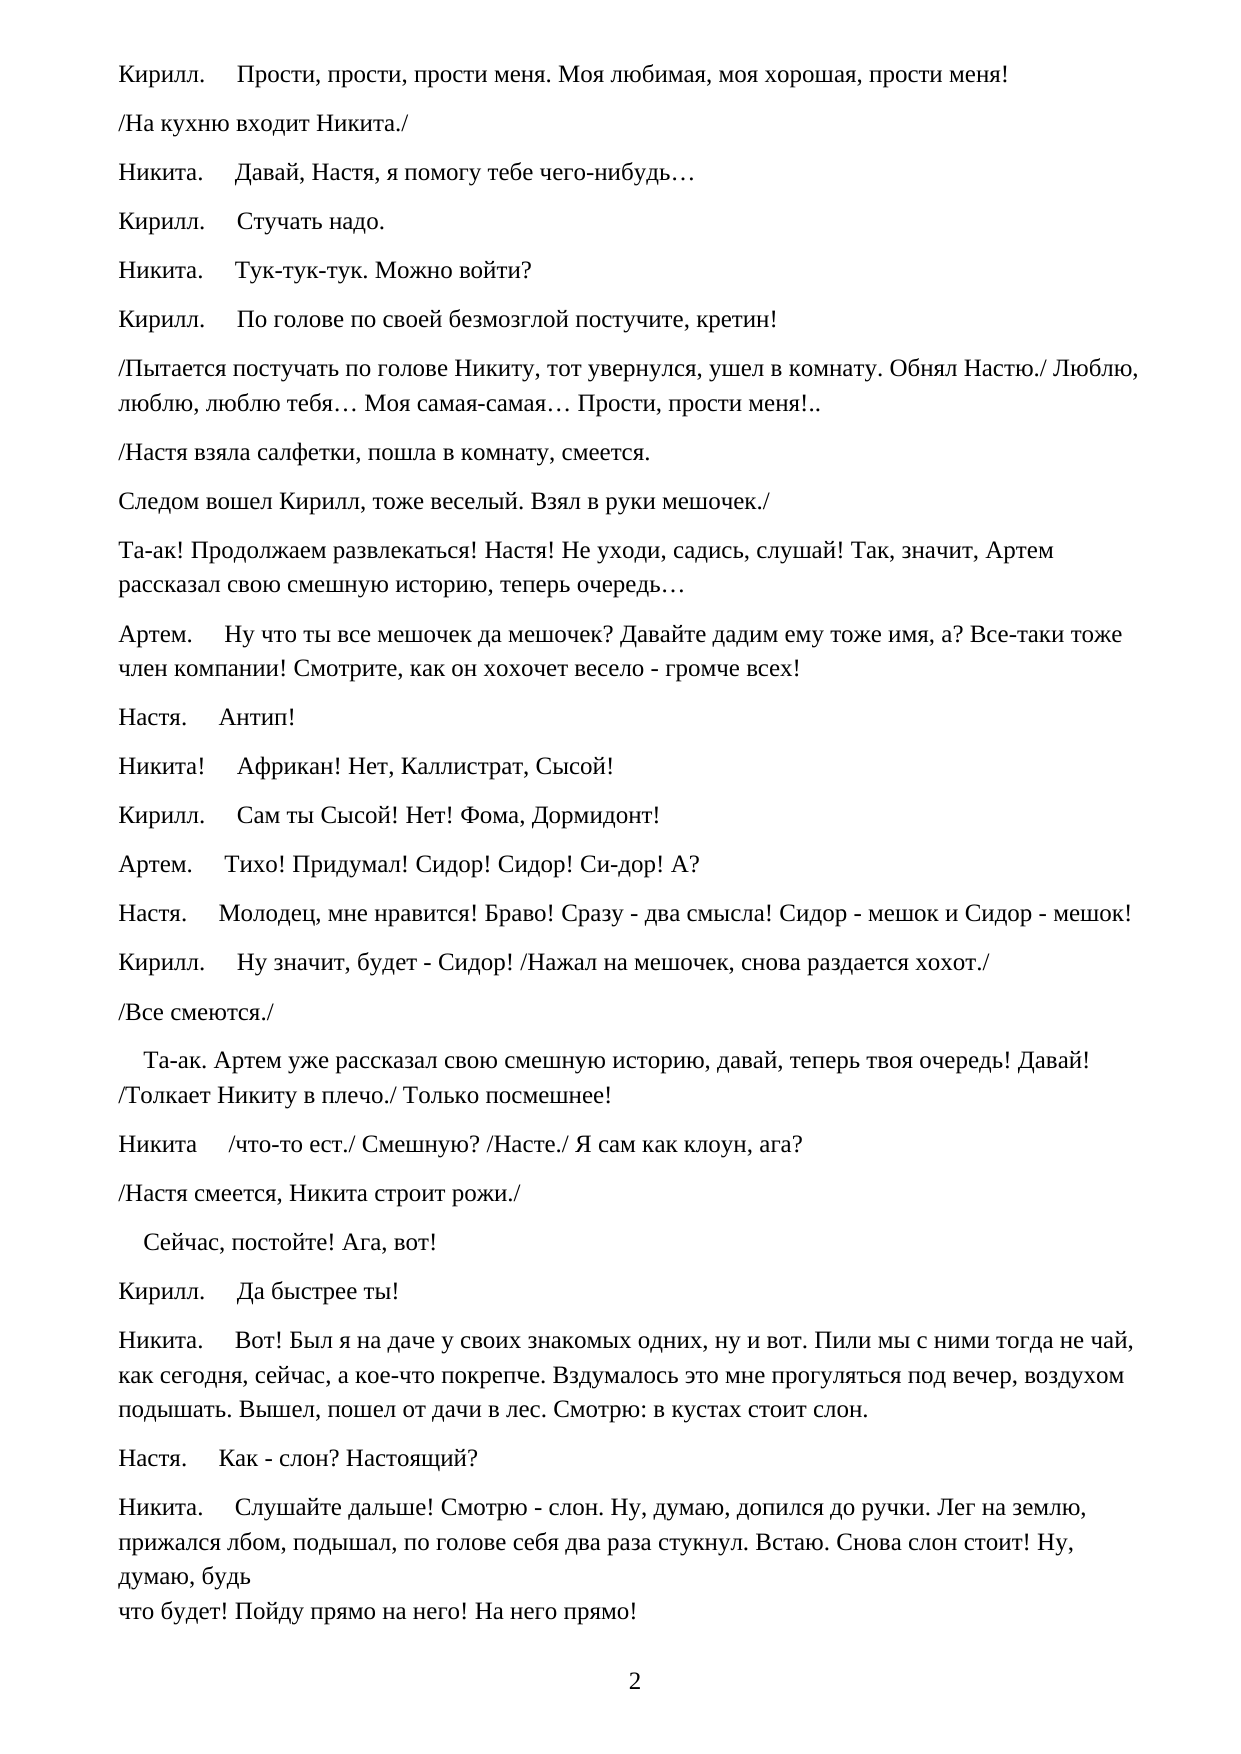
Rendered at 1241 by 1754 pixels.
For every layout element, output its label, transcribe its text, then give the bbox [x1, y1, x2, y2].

text Никита! Африкан! Нет, Каллистрат, Сысой! [118, 751, 1152, 780]
text Настя. Молодец, мне нравится! Браво! Сразу - два смысла! Сидор - мешок и Сидор - мешок! [118, 898, 1152, 927]
text /Все смеются./ [118, 997, 1152, 1025]
text Та-ак. Артем уже рассказал свою смешную историю, давай, теперь твоя очередь! Давай! /Толкает Никиту в плечо./ Только посмешнее! [118, 1046, 1152, 1109]
text Никита. Вот! Был я на даче у своих знакомых одних, ну и вот. Пили мы с ними тогда не чай, как сегодня, сейчас, а кое-что покрепче. Вздумалось это мне прогуляться под вечер, воздухом подышать. Вышел, пошел от дачи в лес. Смотрю: в кустах стоит слон. [118, 1325, 1152, 1423]
text Кирилл. Сам ты Сысой! Нет! Фома, Дормидонт! [118, 800, 1152, 829]
text Артем. Ну что ты все мешочек да мешочек? Давайте дадим ему тоже имя, а? Все-таки тоже член компании! Смотрите, как он хохочет весело - громче всех! [118, 619, 1152, 682]
text Та-ак! Продолжаем развлекаться! Настя! Не уходи, садись, слушай! Так, значит, Артем рассказал свою смешную историю, теперь очередь… [118, 535, 1152, 598]
text /Настя смеется, Никита строит рожи./ [118, 1178, 1152, 1207]
text Кирилл. Ну значит, будет - Сидор! /Нажал на мешочек, снова раздается хохот./ [118, 947, 1152, 976]
text Настя. Антип! [118, 702, 1152, 731]
text /Настя взяла салфетки, пошла в комнату, смеется. [118, 437, 1152, 466]
text /На кухню входит Никита./ [118, 108, 1152, 137]
text Кирилл. Да быстрее ты! [118, 1276, 1152, 1305]
text Артем. Тихо! Придумал! Сидор! Сидор! Си-дор! А? [118, 849, 1152, 878]
text Кирилл. Стучать надо. [118, 206, 1152, 235]
text Никита. Тук-тук-тук. Можно войти? [118, 255, 1152, 284]
text Никита. Слушайте дальше! Смотрю - слон. Ну, думаю, допился до ручки. Лег на землю, прижался лбом, подышал, по голове себя два раза стукнул. Встаю. Снова слон стоит! Ну, думаю, будь что будет! Пойду прямо на него! На него прямо! [118, 1492, 1152, 1625]
text /Пытается постучать по голове Никиту, тот увернулся, ушел в комнату. Обнял Настю./ Люблю, люблю, люблю тебя… Моя самая-самая… Прости, прости меня!.. [118, 353, 1152, 417]
text Кирилл. Прости, прости, прости меня. Моя любимая, моя хорошая, прости меня! [118, 59, 1152, 88]
text Сейчас, постойте! Ага, вот! [118, 1227, 1152, 1256]
text Никита. Давай, Настя, я помогу тебе чего-нибудь… [118, 157, 1152, 186]
text Никита /что-то ест./ Смешную? /Насте./ Я сам как клоун, ага? [118, 1129, 1152, 1158]
text Настя. Как - слон? Настоящий? [118, 1443, 1152, 1472]
text Кирилл. По голове по своей безмозглой постучите, кретин! [118, 304, 1152, 333]
text Следом вошел Кирилл, тоже веселый. Взял в руки мешочек./ [118, 486, 1152, 515]
